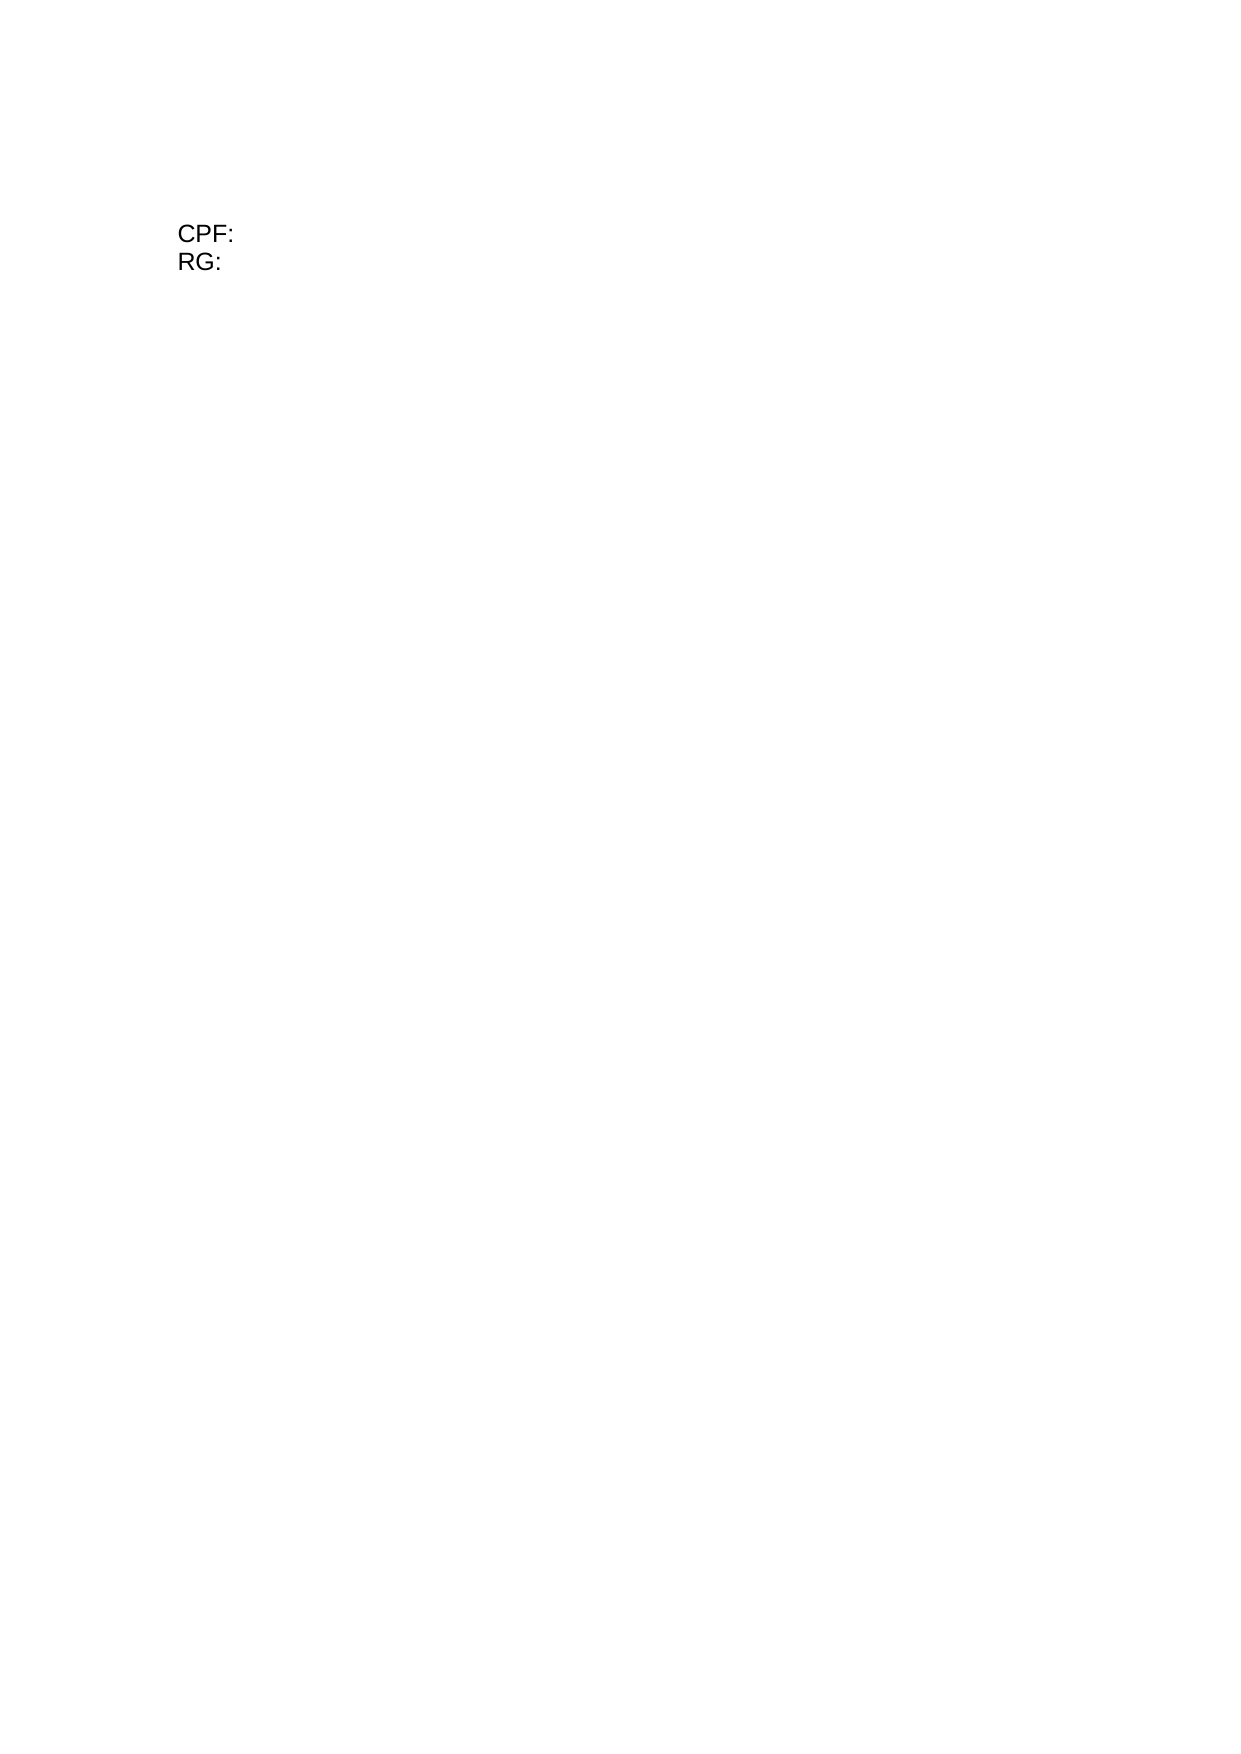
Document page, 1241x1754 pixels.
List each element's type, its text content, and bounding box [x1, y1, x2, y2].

text RG: [177, 247, 1122, 276]
text CPF: [177, 218, 1122, 247]
